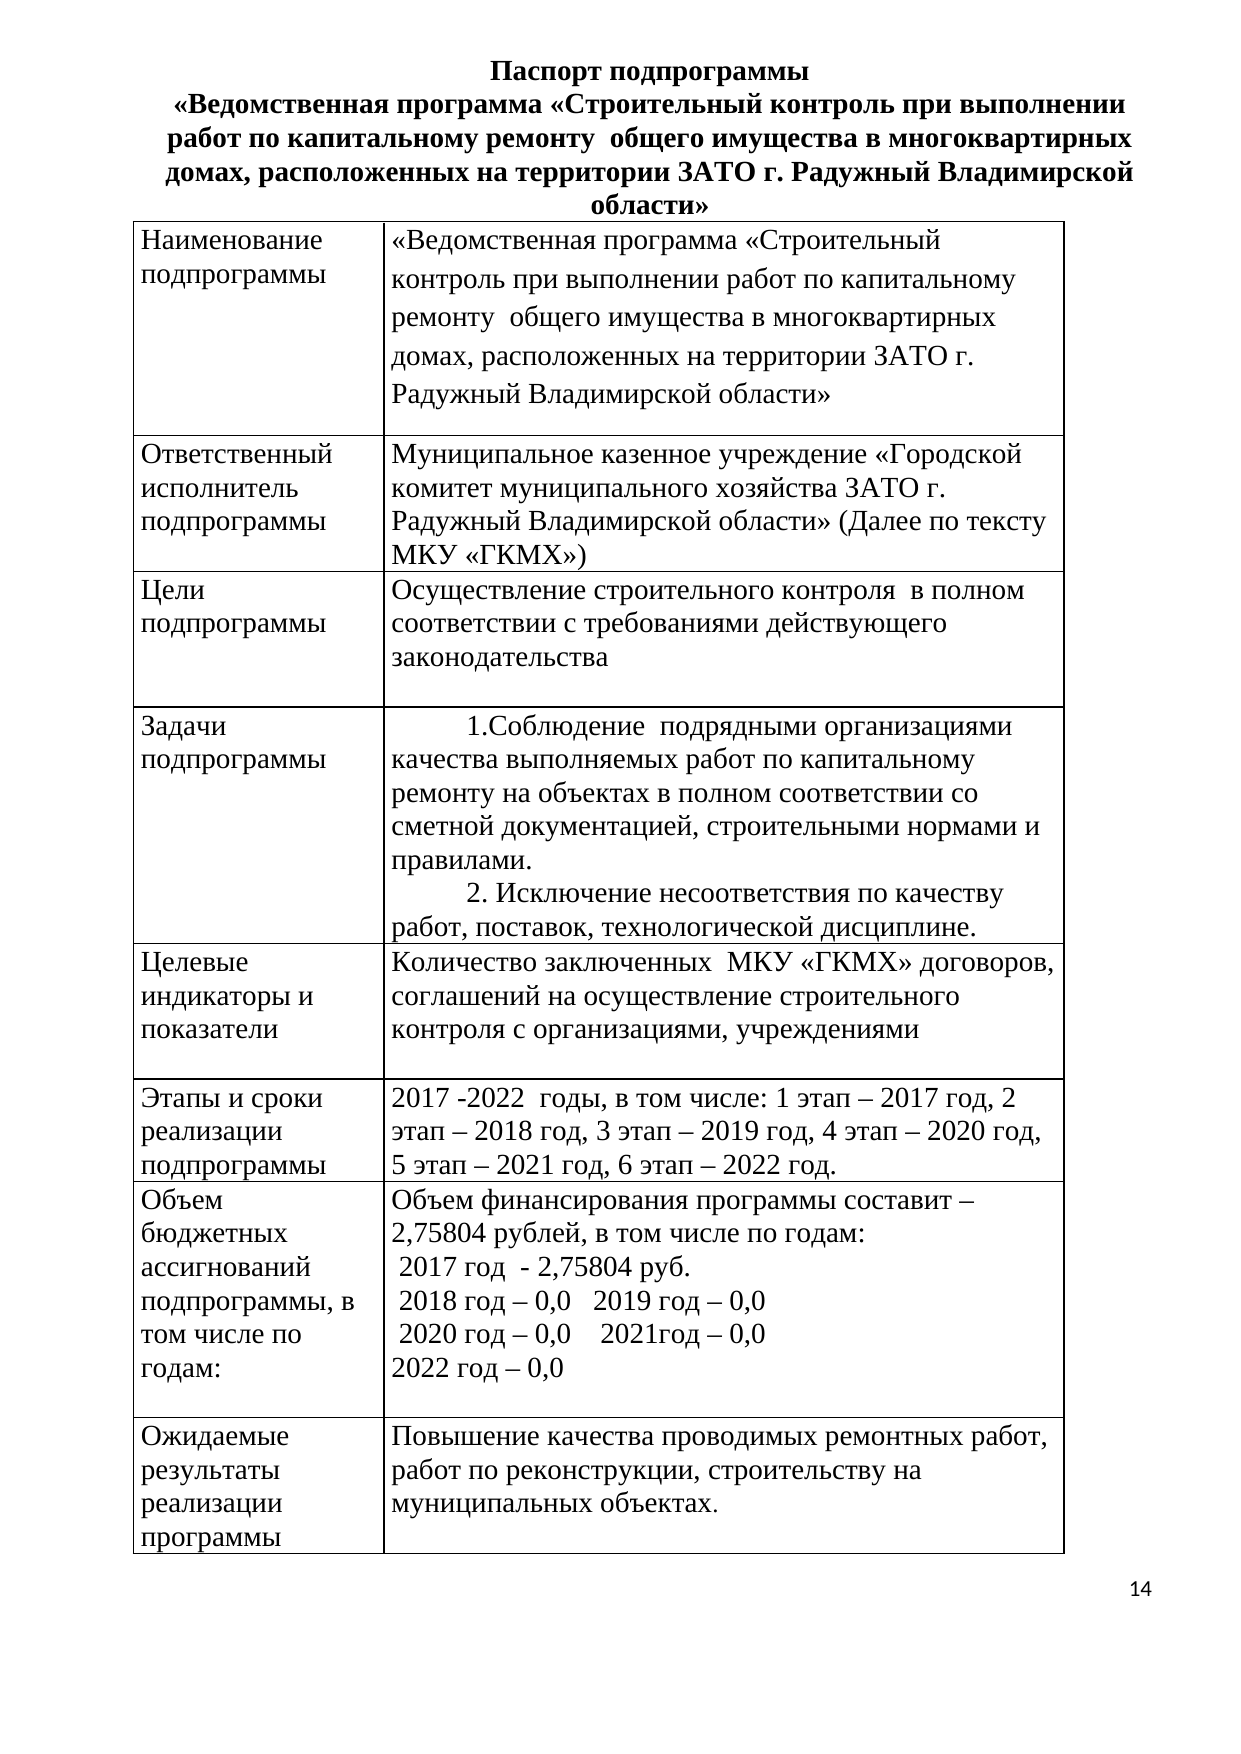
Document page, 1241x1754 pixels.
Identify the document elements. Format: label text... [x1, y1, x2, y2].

table_cell 1.Соблюдение подрядными организациями качества выполняемых работ по капитальному ремонту на объектах в полном соответствии со сметной документацией, строительными нормами и правилами. 2. Исключение несоответствия по качеству работ, поставок, технологической дисциплине. [385, 708, 1063, 943]
table_cell Осуществление строительного контроля в полном соответствии с требованиями действующего законодательства [385, 572, 1063, 706]
table_header «Ведомственная программа «Строительный контроль при выполнении работ по капитальному ремонту общего имущества в многоквартирных домах, расположенных на территории ЗАТО г. Радужный Владимирской области» [385, 222, 1063, 435]
table_cell Муниципальное казенное учреждение «Городской комитет муниципального хозяйства ЗАТО г. Радужный Владимирской области» (Далее по тексту МКУ «ГКМХ») [385, 436, 1063, 571]
table_cell Цели подпрограммы [134, 572, 383, 706]
table_cell Повышение качества проводимых ремонтных работ, работ по реконструкции, строительству на муниципальных объектах. [385, 1418, 1063, 1553]
table_cell Объем бюджетных ассигнований подпрограммы, в том числе по годам: [134, 1182, 383, 1417]
table_cell Этапы и сроки реализации подпрограммы [134, 1080, 383, 1181]
text Паспорт подпрограммы [148, 53, 1152, 87]
table_cell Задачи подпрограммы [134, 708, 383, 943]
table_cell Целевые индикаторы и показатели [134, 944, 383, 1078]
text «Ведомственная программа «Строительный контроль при выполнении работ по капитальному ремонту общего имущества в многоквартирных домах, расположенных на территории ЗАТО г. Радужный Владимирской области» [148, 87, 1152, 221]
table_cell Ожидаемые результаты реализации программы [134, 1418, 383, 1553]
table_header Наименование подпрограммы [134, 222, 384, 435]
table_cell Объем финансирования программы составит – 2,75804 рублей, в том числе по годам: 2017 год - 2,75804 руб. 2018 год – 0,0 2019 год – 0,0 2020 год – 0,0 2021год – 0,0 2022 год – 0,0 [385, 1182, 1063, 1417]
table_cell Количество заключенных МКУ «ГКМХ» договоров, соглашений на осуществление строительного контроля с организациями, учреждениями [385, 944, 1063, 1078]
table_cell Ответственный исполнитель подпрограммы [134, 436, 383, 571]
table_cell 2017 -2022 годы, в том числе: 1 этап – 2017 год, 2 этап – 2018 год, 3 этап – 2019 год, 4 этап – 2020 год, 5 этап – 2021 год, 6 этап – 2022 год. [385, 1080, 1063, 1181]
